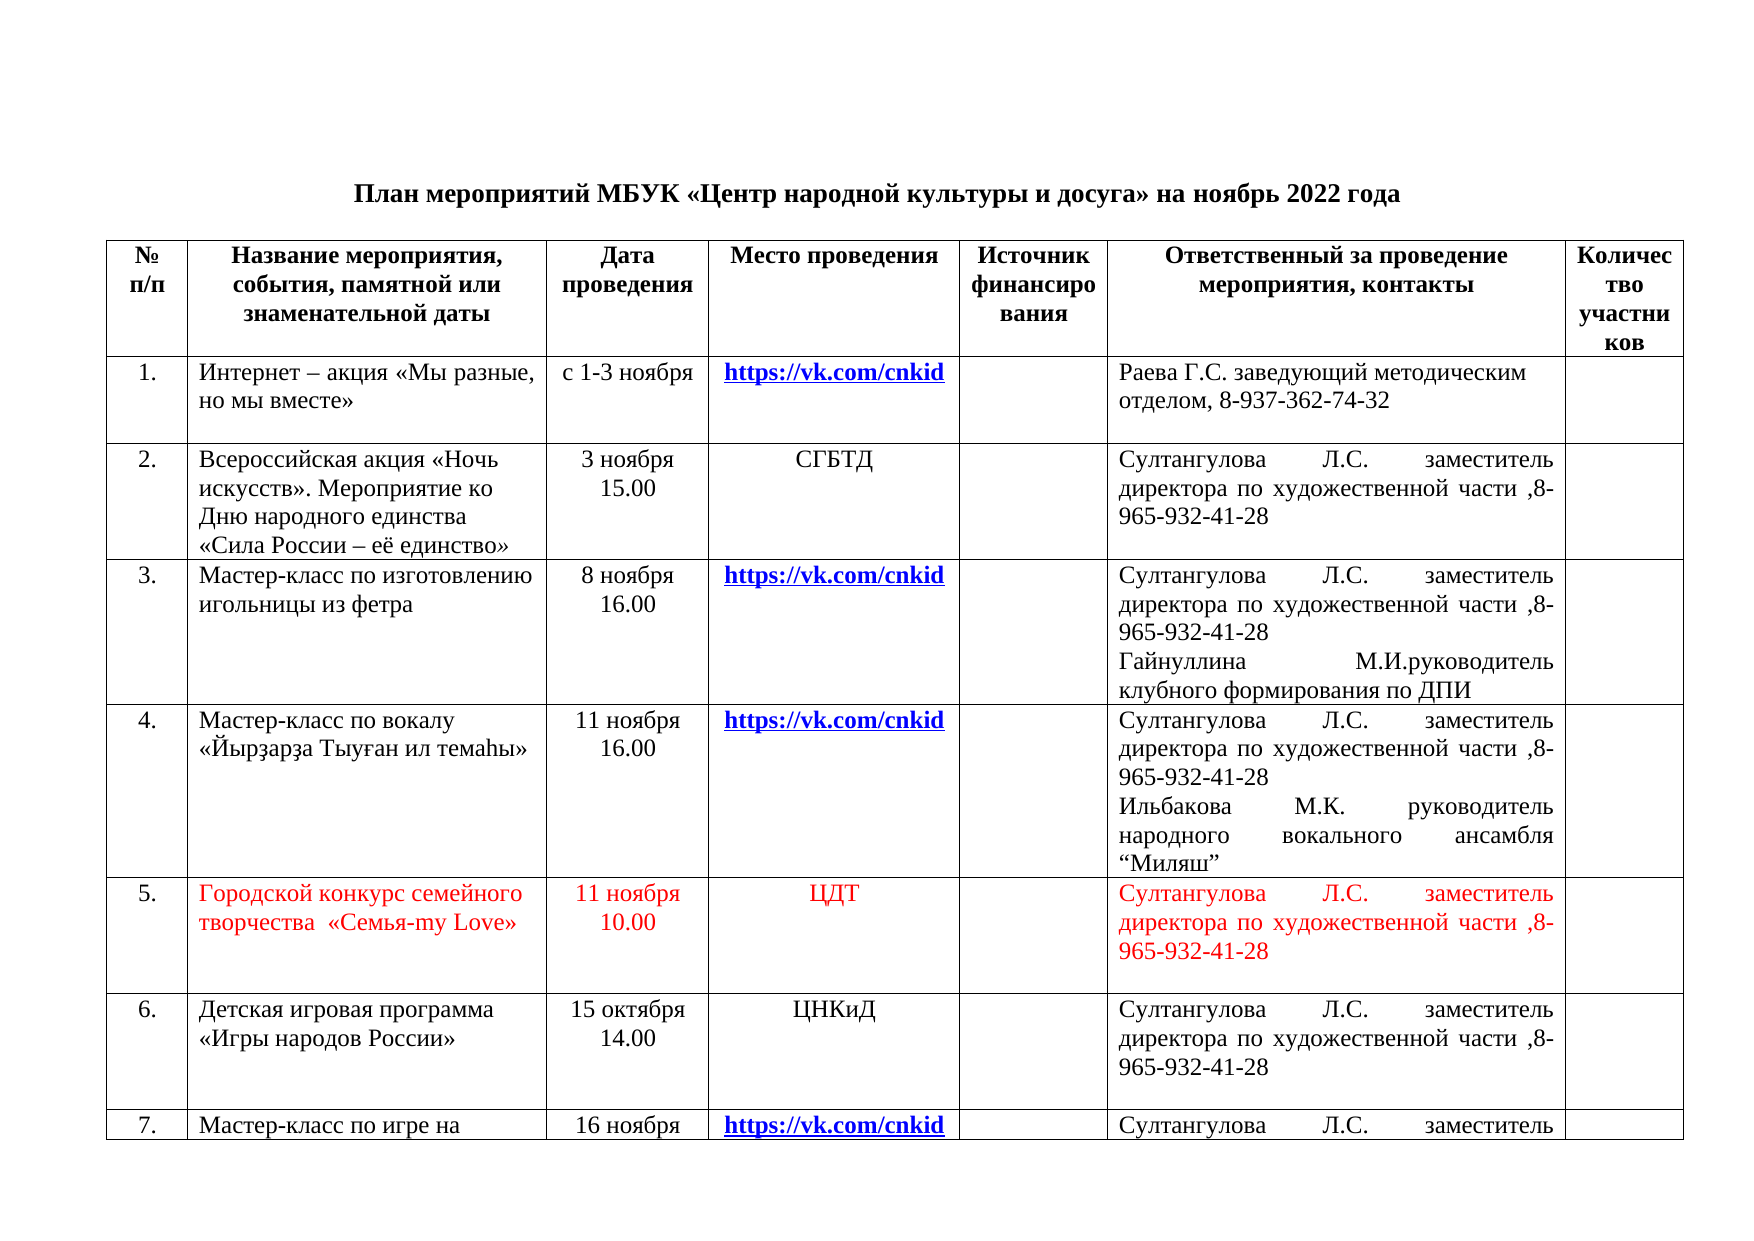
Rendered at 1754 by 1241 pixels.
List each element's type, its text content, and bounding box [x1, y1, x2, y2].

table_cell Султангулова Л.С. заместитель директора по художественной части ,8-965-932-41-28 Ильбакова М.К. руководитель народного вокального ансамбля “Миляш” [1108, 705, 1565, 877]
table_cell 16 ноября 16.00 [547, 1110, 708, 1139]
table_cell [1566, 1110, 1683, 1139]
table_cell ЦДТ [709, 878, 959, 993]
table_cell Мастер-класс по изготовлению игольницы из фетра [188, 560, 546, 704]
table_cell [188, 1110, 546, 1139]
table_cell Всероссийская акция «Ночь искусств». Мероприятие ко Дню народного единства «Сила России – её единство» [188, 444, 546, 559]
table_header Источник финансирования [960, 241, 1107, 356]
table_cell с 1-3 ноября [547, 357, 708, 443]
table_cell [1566, 444, 1683, 559]
table_cell Султангулова Л.С. заместитель директора по художественной части ,8-965-932-41-28 [1108, 994, 1565, 1109]
table_cell [960, 1110, 1107, 1139]
table_cell https://vk.com/cnkid [709, 560, 959, 704]
table_cell [960, 705, 1107, 877]
table_cell Детская игровая программа «Игры народов России» [188, 994, 546, 1109]
table_cell Султангулова Л.С. заместитель директора по художественной части ,8-965-932-41-28 [1108, 878, 1565, 993]
table_cell [960, 357, 1107, 443]
table_cell 11 ноября 16.00 [547, 705, 708, 877]
table_cell 7. [107, 1110, 187, 1139]
table_cell СГБТД [709, 444, 959, 559]
table_header Место проведения [709, 241, 959, 356]
table_cell Султангулова Л.С. заместитель директора по художественной части ,8-965-932-41-28 Гайнуллина М.И.руководитель клубного формирования по ДПИ [1108, 560, 1565, 704]
table_cell [960, 994, 1107, 1109]
table_cell [1566, 705, 1683, 877]
table_cell https://vk.com/cnkid [709, 357, 959, 443]
table_cell [960, 560, 1107, 704]
table_cell [1566, 560, 1683, 704]
table_cell 5. [107, 878, 187, 993]
table_cell 8 ноября 16.00 [547, 560, 708, 704]
table_header № п/п [107, 241, 187, 356]
table_header Дата проведения [547, 241, 708, 356]
table_cell 3 ноября 15.00 [547, 444, 708, 559]
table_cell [709, 1110, 959, 1139]
table_cell [1566, 357, 1683, 443]
table_cell https://vk.com/cnkid [709, 705, 959, 877]
table_cell 11 ноября 10.00 [547, 878, 708, 993]
table_cell [960, 878, 1107, 993]
table_header Количество участников [1566, 241, 1683, 356]
table_cell Интернет – акция «Мы разные, но мы вместе» [188, 357, 546, 443]
table_header Ответственный за проведение мероприятия, контакты [1108, 241, 1565, 356]
table_cell 4. [107, 705, 187, 877]
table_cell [1108, 1110, 1565, 1139]
table_cell [960, 444, 1107, 559]
table_cell [1566, 878, 1683, 993]
text План мероприятий МБУК «Центр народной культуры и досуга» на ноябрь 2022 года [118, 177, 1636, 208]
table_cell ЦНКиД [709, 994, 959, 1109]
table_cell Мастер-класс по вокалу «Йырҙарҙа Тыуған ил темаһы» [188, 705, 546, 877]
table_cell Раева Г.С. заведующий методическим отделом, 8-937-362-74-32 [1108, 357, 1565, 443]
table_cell 15 октября 14.00 [547, 994, 708, 1109]
table_cell Султангулова Л.С. заместитель директора по художественной части ,8-965-932-41-28 [1108, 444, 1565, 559]
table_cell [1566, 994, 1683, 1109]
table_cell 2. [107, 444, 187, 559]
table_header Название мероприятия, события, памятной или знаменательной даты [188, 241, 546, 356]
table_cell 6. [107, 994, 187, 1109]
table_cell 1. [107, 357, 187, 443]
table_cell 3. [107, 560, 187, 704]
table_cell Городской конкурс семейного творчества «Семья-my Love» [188, 878, 546, 993]
